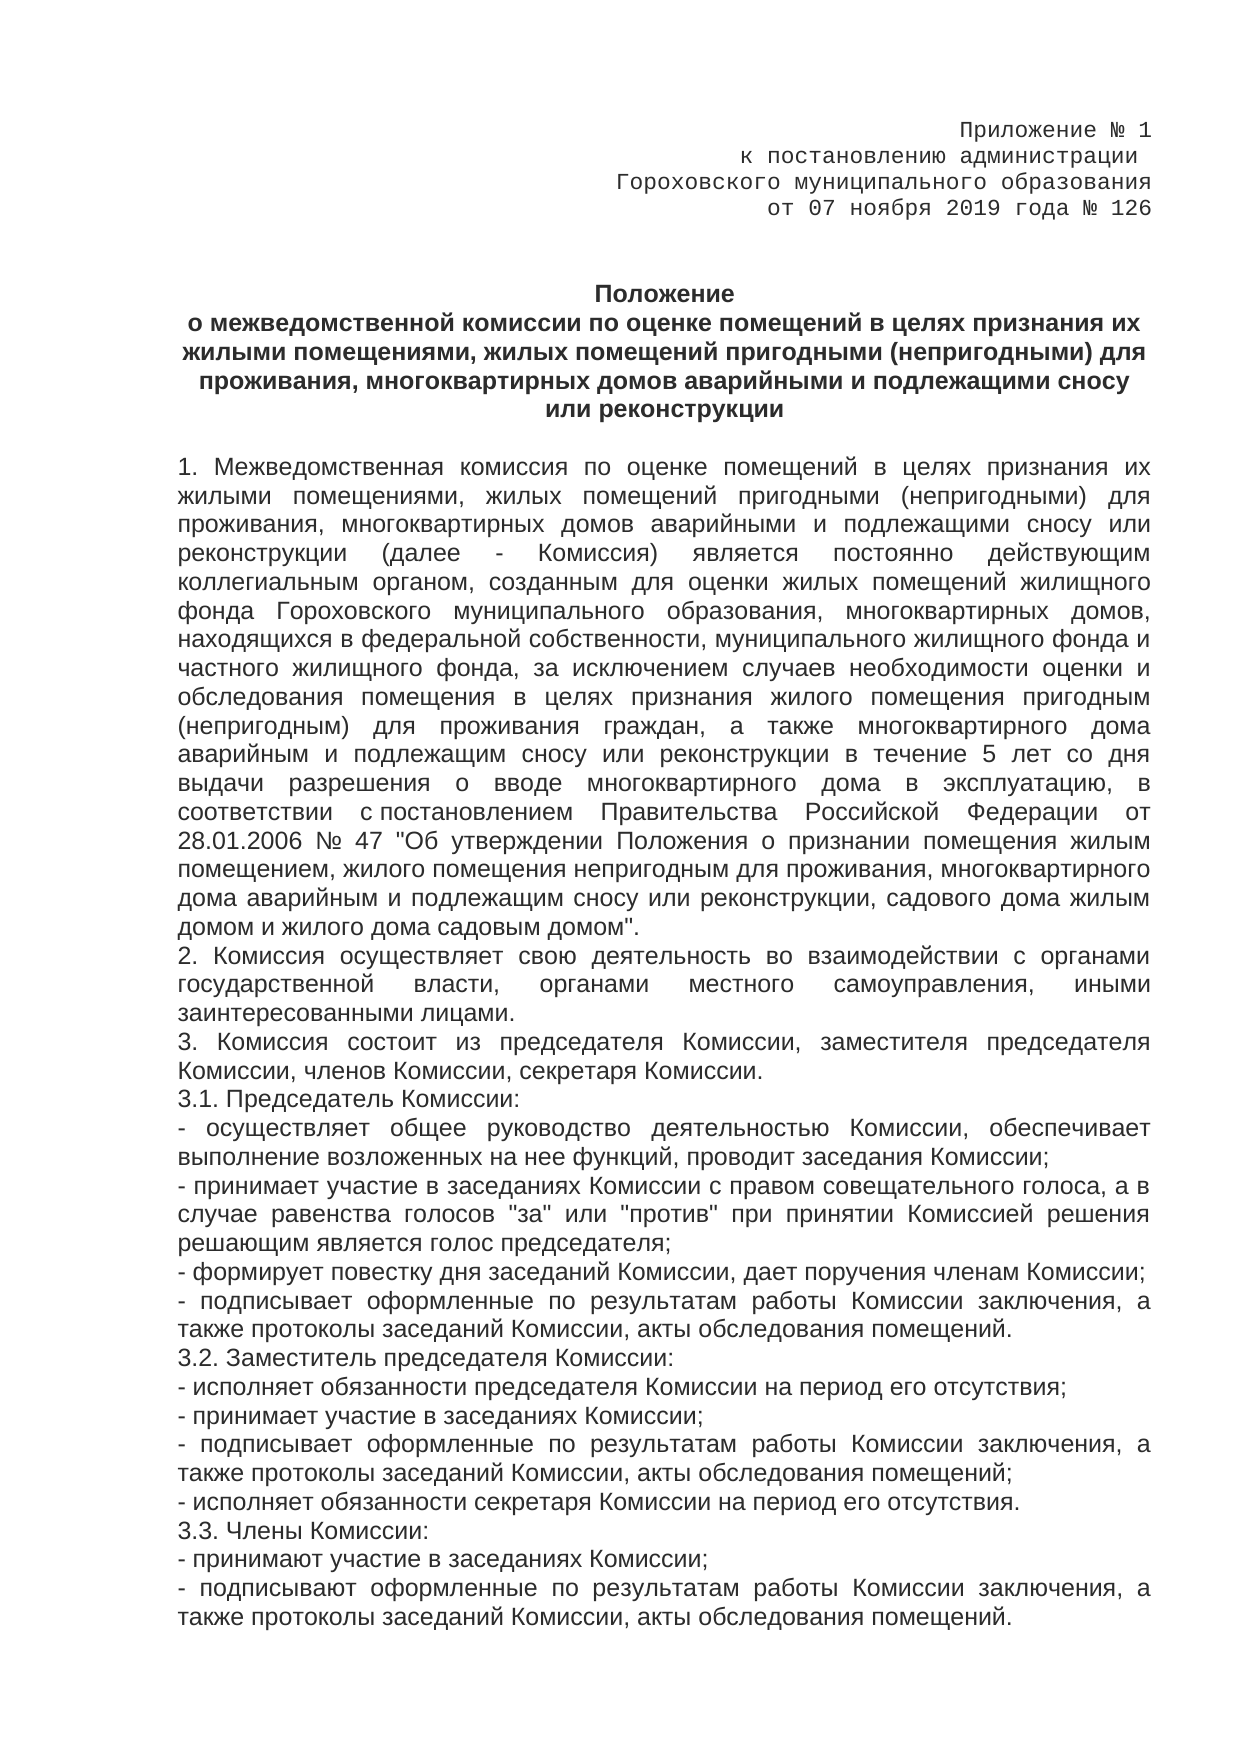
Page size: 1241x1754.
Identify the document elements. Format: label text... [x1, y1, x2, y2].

text 3.3. Члены Комиссии: [177, 1516, 1152, 1544]
text - принимает участие в заседаниях Комиссии с правом совещательного голоса, а в случае равенства голосов "за" или "против" при принятии Комиссией решения решающим является голос председателя; [177, 1171, 1152, 1257]
text - подписывает оформленные по результатам работы Комиссии заключения, а также протоколы заседаний Комиссии, акты обследования помещений; [177, 1429, 1152, 1487]
text 3.1. Председатель Комиссии: [177, 1084, 1152, 1113]
text - принимают участие в заседаниях Комиссии; [177, 1544, 1152, 1573]
text к постановлению администрации [177, 144, 1152, 170]
text - подписывают оформленные по результатам работы Комиссии заключения, а также протоколы заседаний Комиссии, акты обследования помещений. [177, 1573, 1152, 1631]
text о межведомственной комиссии по оценке помещений в целях признания их жилыми помещениями, жилых помещений пригодными (непригодными) для проживания, многоквартирных домов аварийными и подлежащими сносу или реконструкции [177, 308, 1152, 423]
text Положение [177, 279, 1152, 308]
text 2. Комиссия осуществляет свою деятельность во взаимодействии с органами государственной власти, органами местного самоуправления, иными заинтересованными лицами. [177, 941, 1152, 1027]
text - подписывает оформленные по результатам работы Комиссии заключения, а также протоколы заседаний Комиссии, акты обследования помещений. [177, 1286, 1152, 1343]
text 1. Межведомственная комиссия по оценке помещений в целях признания их жилыми помещениями, жилых помещений пригодными (непригодными) для проживания, многоквартирных домов аварийными и подлежащими сносу или реконструкции (далее - Комиссия) является постоянно действующим коллегиальным органом, созданным для оценки жилых помещений жилищного фонда Гороховского муниципального образования, многоквартирных домов, находящихся в федеральной собственности, муниципального жилищного фонда и частного жилищного фонда, за исключением случаев необходимости оценки и обследования помещения в целях признания жилого помещения пригодным (непригодным) для проживания граждан, а также многоквартирного дома аварийным и подлежащим сносу или реконструкции в течение 5 лет со дня выдачи разрешения о вводе многоквартирного дома в эксплуатацию, в соответствии с постановлением Правительства Российской Федерации от 28.01.2006 № 47 "Об утверждении Положения о признании помещения жилым помещением, жилого помещения непригодным для проживания, многоквартирного дома аварийным и подлежащим сносу или реконструкции, садового дома жилым домом и жилого дома садовым домом". [177, 452, 1152, 941]
text 3.2. Заместитель председателя Комиссии: [177, 1343, 1152, 1372]
text - исполняет обязанности секретаря Комиссии на период его отсутствия. [177, 1487, 1152, 1516]
text - осуществляет общее руководство деятельностью Комиссии, обеспечивает выполнение возложенных на нее функций, проводит заседания Комиссии; [177, 1113, 1152, 1171]
text - исполняет обязанности председателя Комиссии на период его отсутствия; [177, 1372, 1152, 1401]
text Гороховского муниципального образования [177, 170, 1152, 196]
text 3. Комиссия состоит из председателя Комиссии, заместителя председателя Комиссии, членов Комиссии, секретаря Комиссии. [177, 1027, 1152, 1084]
text от 07 ноября 2019 года № 126 [177, 196, 1152, 222]
text Приложение № 1 [177, 118, 1152, 144]
text - формирует повестку дня заседаний Комиссии, дает поручения членам Комиссии; [177, 1257, 1152, 1286]
text - принимает участие в заседаниях Комиссии; [177, 1401, 1152, 1429]
